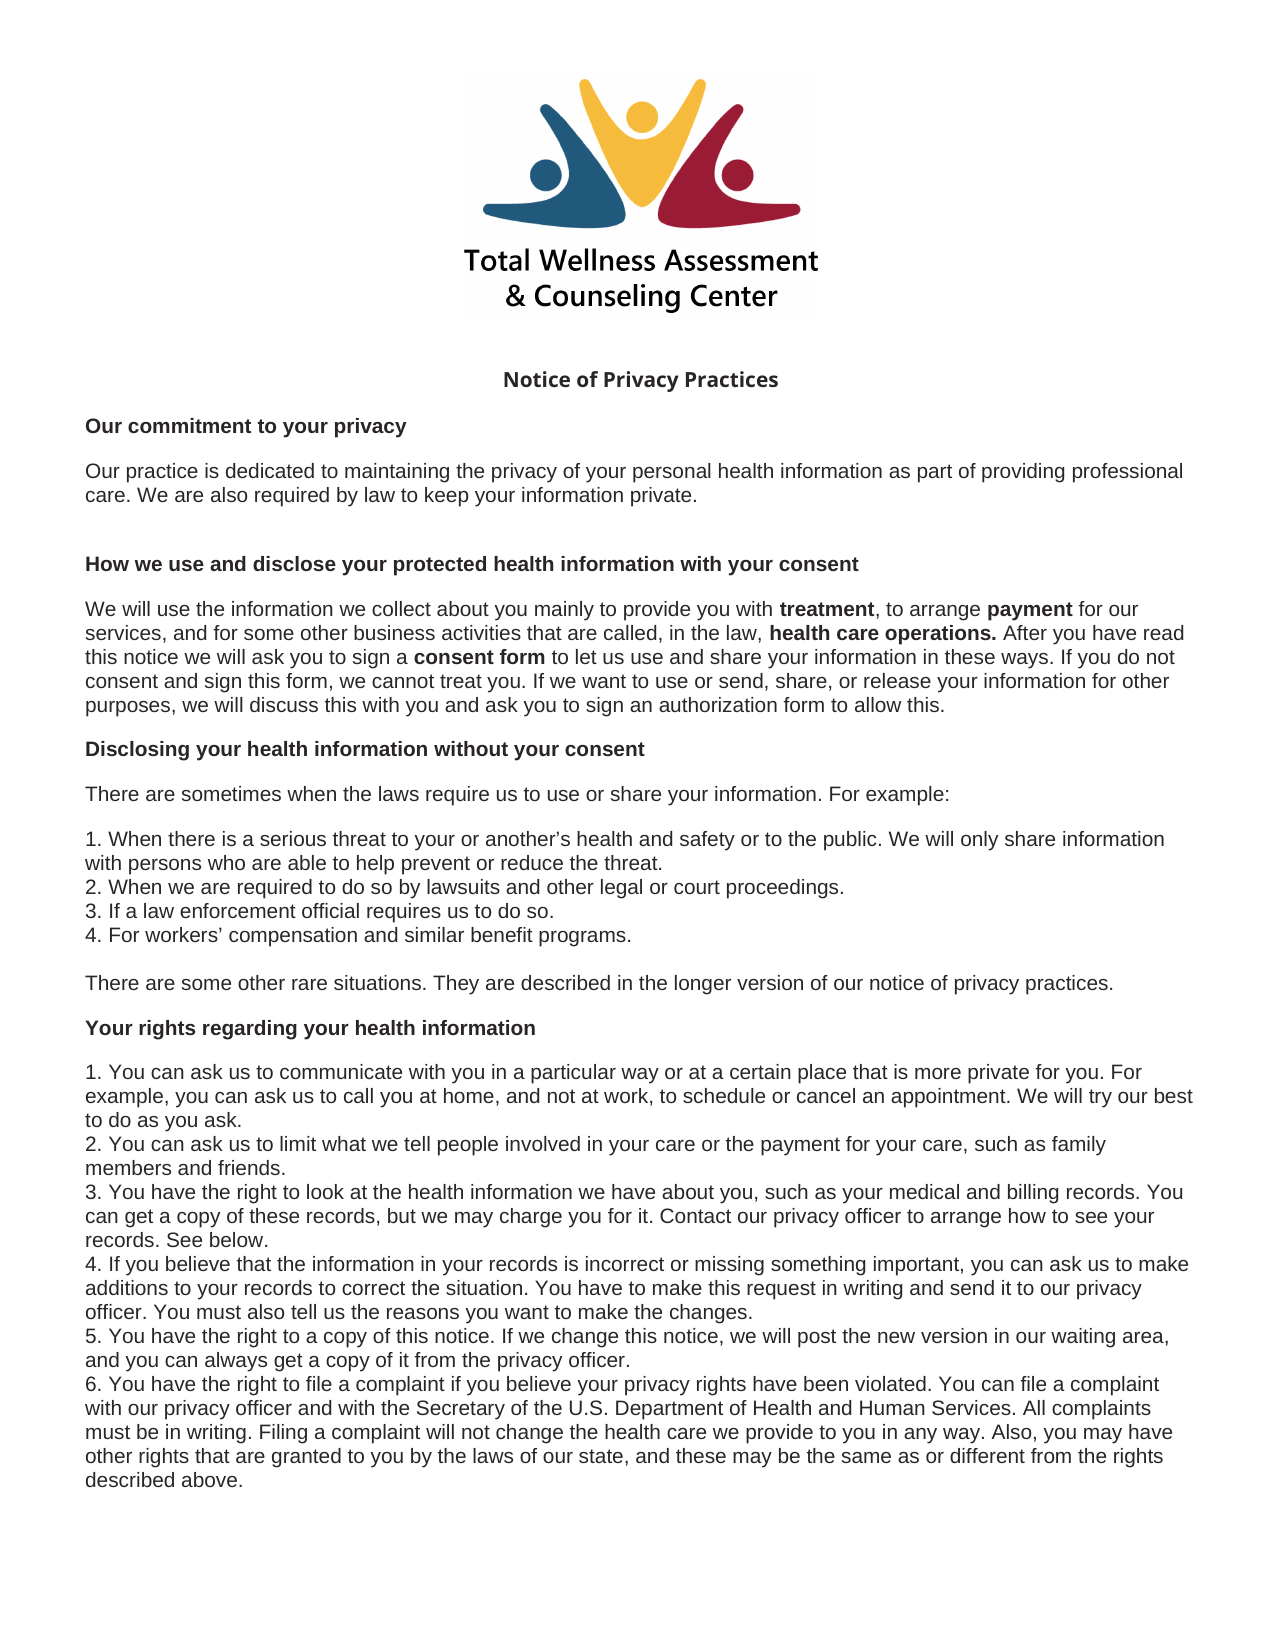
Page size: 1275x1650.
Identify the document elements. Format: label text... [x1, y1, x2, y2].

text 2. When we are required to do so by lawsuits and other legal or court proceedings. [85, 875, 1196, 899]
text 2. You can ask us to limit what we tell people involved in your care or the payment for your care, such as family members and friends. [85, 1132, 1196, 1180]
text 3. You have the right to look at the health information we have about you, such as your medical and billing records. You can get a copy of these records, but we may charge you for it. Contact our privacy officer to arrange how to see your records. See below. [85, 1180, 1196, 1252]
text How we use and disclose your protected health information with your consent [85, 552, 1196, 576]
text Your rights regarding your health information [85, 1015, 1196, 1039]
text There are some other rare situations. They are described in the longer version of our notice of privacy practices. [85, 971, 1196, 994]
text care. We are also required by law to keep your information private. [85, 483, 1196, 507]
picture [461, 75, 820, 316]
text 6. You have the right to file a complaint if you believe your privacy rights have been violated. You can file a complaint with our privacy officer and with the Secretary of the U.S. Department of Health and Human Services. All complaints must be in writing. Filing a complaint will not change the health care we provide to you in any way. Also, you may have other rights that are granted to you by the laws of our state, and these may be the same as or different from the rights described above. [85, 1372, 1196, 1491]
text There are sometimes when the laws require us to use or share your information. For example: [85, 782, 1196, 806]
text 1. When there is a serious threat to your or another’s health and safety or to the public. We will only share information with persons who are able to help prevent or reduce the threat. [85, 827, 1196, 875]
text We will use the information we collect about you mainly to provide you with treatment, to arrange payment for our services, and for some other business activities that are called, in the law, health care operations. After you have read this notice we will ask you to sign a consent form to let us use and share your information in these ways. If you do not consent and sign this form, we cannot treat you. If we want to use or send, share, or release your information for other purposes, we will discuss this with you and ask you to sign an authorization form to allow this. [85, 597, 1196, 716]
text Notice of Privacy Practices [85, 365, 1196, 393]
text 3. If a law enforcement official requires us to do so. [85, 899, 1196, 923]
text Our practice is dedicated to maintaining the privacy of your personal health information as part of providing professional [85, 459, 1196, 483]
text 4. For workers’ compensation and similar benefit programs. [85, 923, 1196, 947]
text Disclosing your health information without your consent [85, 737, 1196, 761]
text Our commitment to your privacy [85, 414, 1196, 438]
text 1. You can ask us to communicate with you in a particular way or at a certain place that is more private for you. For example, you can ask us to call you at home, and not at work, to schedule or cancel an appointment. We will try our best to do as you ask. [85, 1060, 1196, 1132]
text 4. If you believe that the information in your records is incorrect or missing something important, you can ask us to make additions to your records to correct the situation. You have to make this request in writing and send it to our privacy officer. You must also tell us the reasons you want to make the changes. [85, 1252, 1196, 1324]
text 5. You have the right to a copy of this notice. If we change this notice, we will post the new version in our waiting area, and you can always get a copy of it from the privacy officer. [85, 1324, 1196, 1372]
